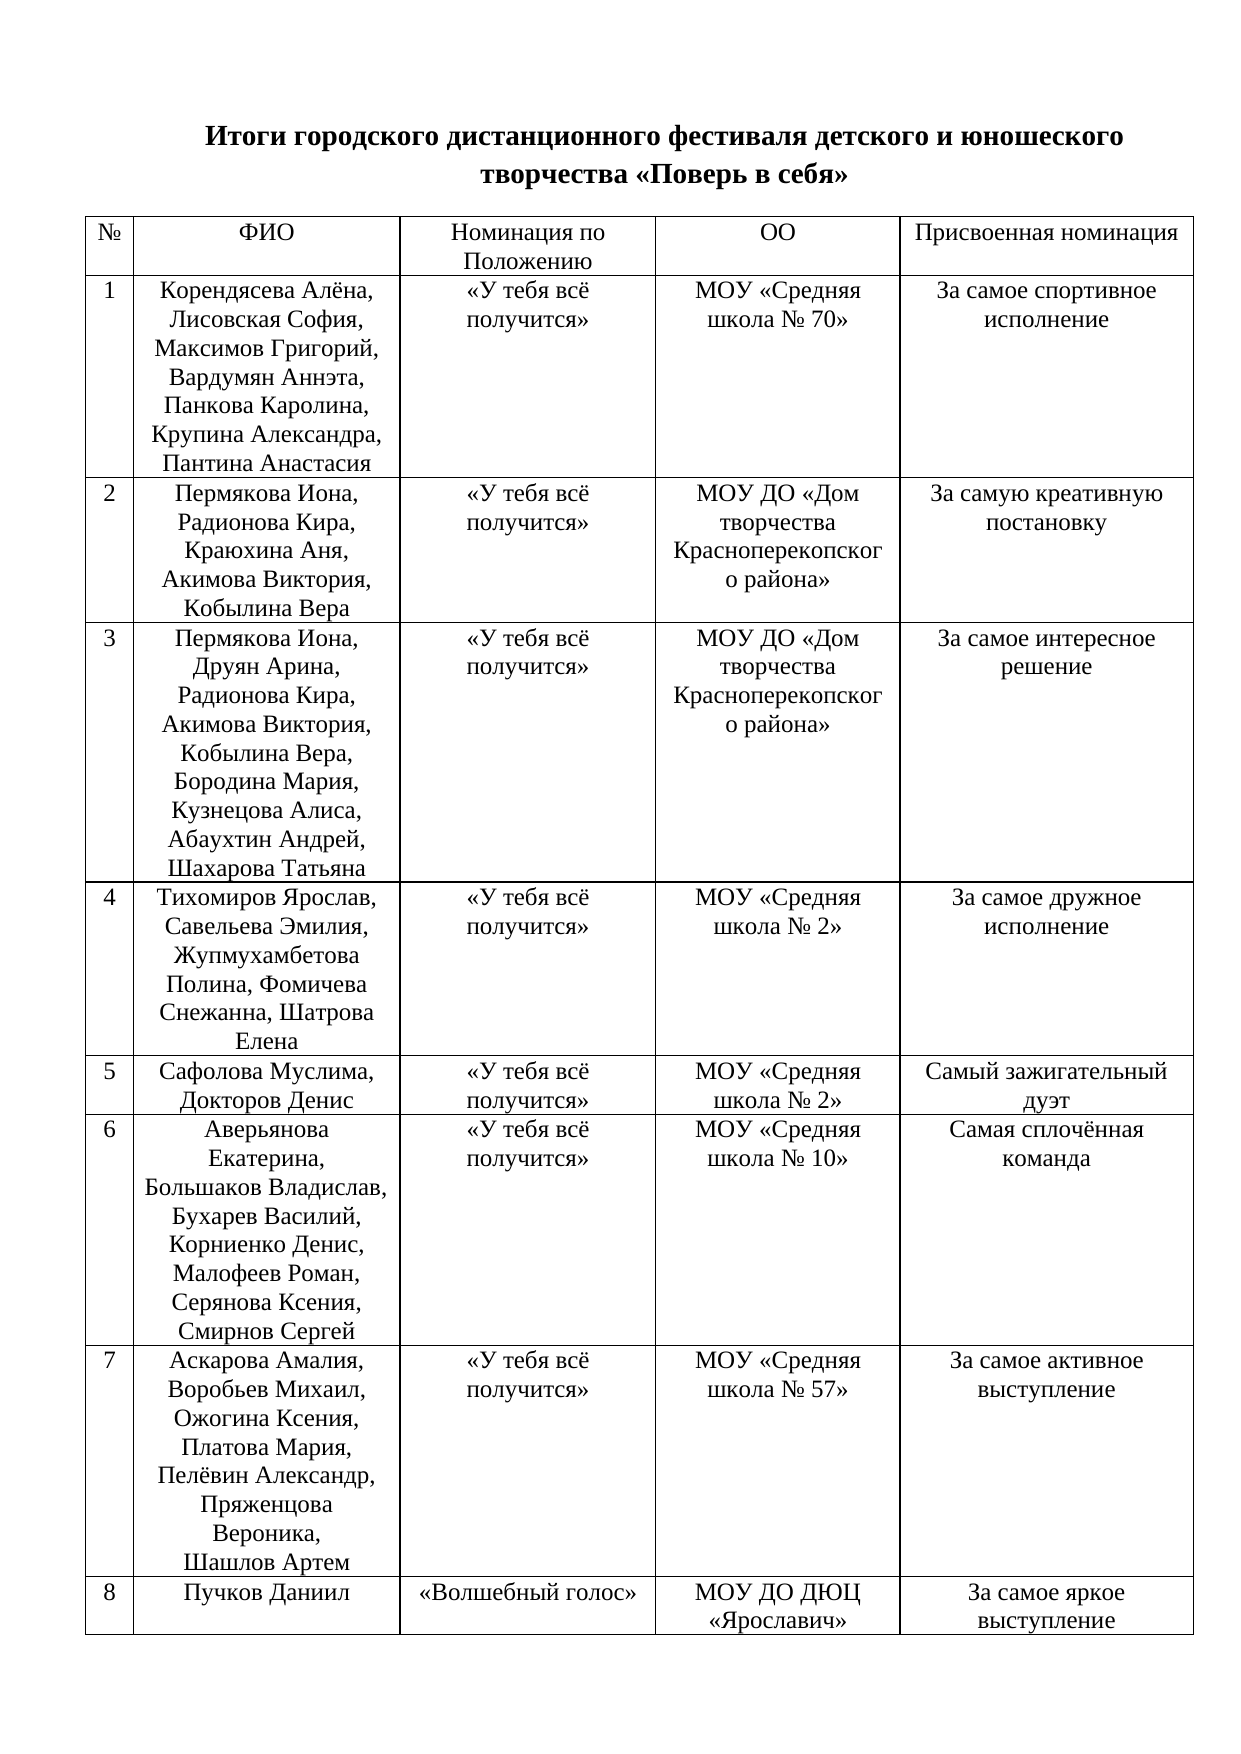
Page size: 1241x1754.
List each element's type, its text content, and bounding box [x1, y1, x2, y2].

table_cell 8 [86, 1577, 133, 1634]
table_cell 6 [86, 1115, 133, 1344]
table_header № [86, 217, 133, 274]
table_cell МОУ «Средняя школа № 2» [656, 883, 899, 1055]
table_cell Пучков Даниил [134, 1577, 399, 1634]
table_cell «У тебя всё получится» [401, 623, 655, 881]
table_cell 5 [86, 1056, 133, 1113]
table_cell Корендясева Алёна, Лисовская София, Максимов Григорий, Вардумян Аннэта, Панкова Каролина, Крупина Александра, Пантина Анастасия [134, 276, 399, 477]
table_cell 2 [86, 478, 133, 622]
table_cell Аскарова Амалия, Воробьев Михаил, Ожогина Ксения, Платова Мария, Пелёвин Александр, Пряженцова Вероника, Шашлов Артем [134, 1346, 399, 1576]
table_cell Пермякова Иона, Друян Арина, Радионова Кира, Акимова Виктория, Кобылина Вера, Бородина Мария, Кузнецова Алиса, Абаухтин Андрей, Шахарова Татьяна [134, 623, 399, 881]
table_cell Сафолова Муслима, Докторов Денис [134, 1056, 399, 1113]
table_header ФИО [134, 217, 399, 274]
table_cell МОУ «Средняя школа № 70» [656, 276, 899, 477]
table_cell «У тебя всё получится» [401, 1056, 655, 1113]
text Итоги городского дистанционного фестиваля детского и юношеского творчества «Поверь в себя» [177, 118, 1152, 190]
table_cell 3 [86, 623, 133, 881]
table_cell За самое яркое выступление [901, 1577, 1193, 1634]
table_cell «У тебя всё получится» [401, 1115, 655, 1344]
table_cell За самую креативную постановку [901, 478, 1193, 622]
table_cell 4 [86, 883, 133, 1055]
table_cell «У тебя всё получится» [401, 478, 655, 622]
table_cell За самое интересное решение [901, 623, 1193, 881]
table_cell «Волшебный голос» [401, 1577, 655, 1634]
table_header ОО [656, 217, 899, 274]
table_cell «У тебя всё получится» [401, 1346, 655, 1576]
table_cell МОУ «Средняя школа № 57» [656, 1346, 899, 1576]
table_cell За самое спортивное исполнение [901, 276, 1193, 477]
table_cell МОУ ДО ДЮЦ «Ярославич» [656, 1577, 899, 1634]
table_cell «У тебя всё получится» [401, 276, 655, 477]
table_cell Пермякова Иона, Радионова Кира, Краюхина Аня, Акимова Виктория, Кобылина Вера [134, 478, 399, 622]
table_header Номинация по Положению [401, 217, 655, 274]
table_header Присвоенная номинация [901, 217, 1193, 274]
table_cell 7 [86, 1346, 133, 1576]
table_cell «У тебя всё получится» [401, 883, 655, 1055]
table_cell За самое активное выступление [901, 1346, 1193, 1576]
table_cell МОУ «Средняя школа № 2» [656, 1056, 899, 1113]
table_cell Самый зажигательный дуэт [901, 1056, 1193, 1113]
table_cell Самая сплочённая команда [901, 1115, 1193, 1344]
table_cell За самое дружное исполнение [901, 883, 1193, 1055]
table_cell 1 [86, 276, 133, 477]
table_cell МОУ ДО «Дом творчества Красноперекопского района» [656, 478, 899, 622]
table_cell МОУ ДО «Дом творчества Красноперекопского района» [656, 623, 899, 881]
table_cell Тихомиров Ярослав, Савельева Эмилия, Жупмухамбетова Полина, Фомичева Снежанна, Шатрова Елена [134, 883, 399, 1055]
table_cell МОУ «Средняя школа № 10» [656, 1115, 899, 1344]
table_cell Аверьянова Екатерина, Большаков Владислав, Бухарев Василий, Корниенко Денис, Малофеев Роман, Серянова Ксения, Смирнов Сергей [134, 1115, 399, 1344]
